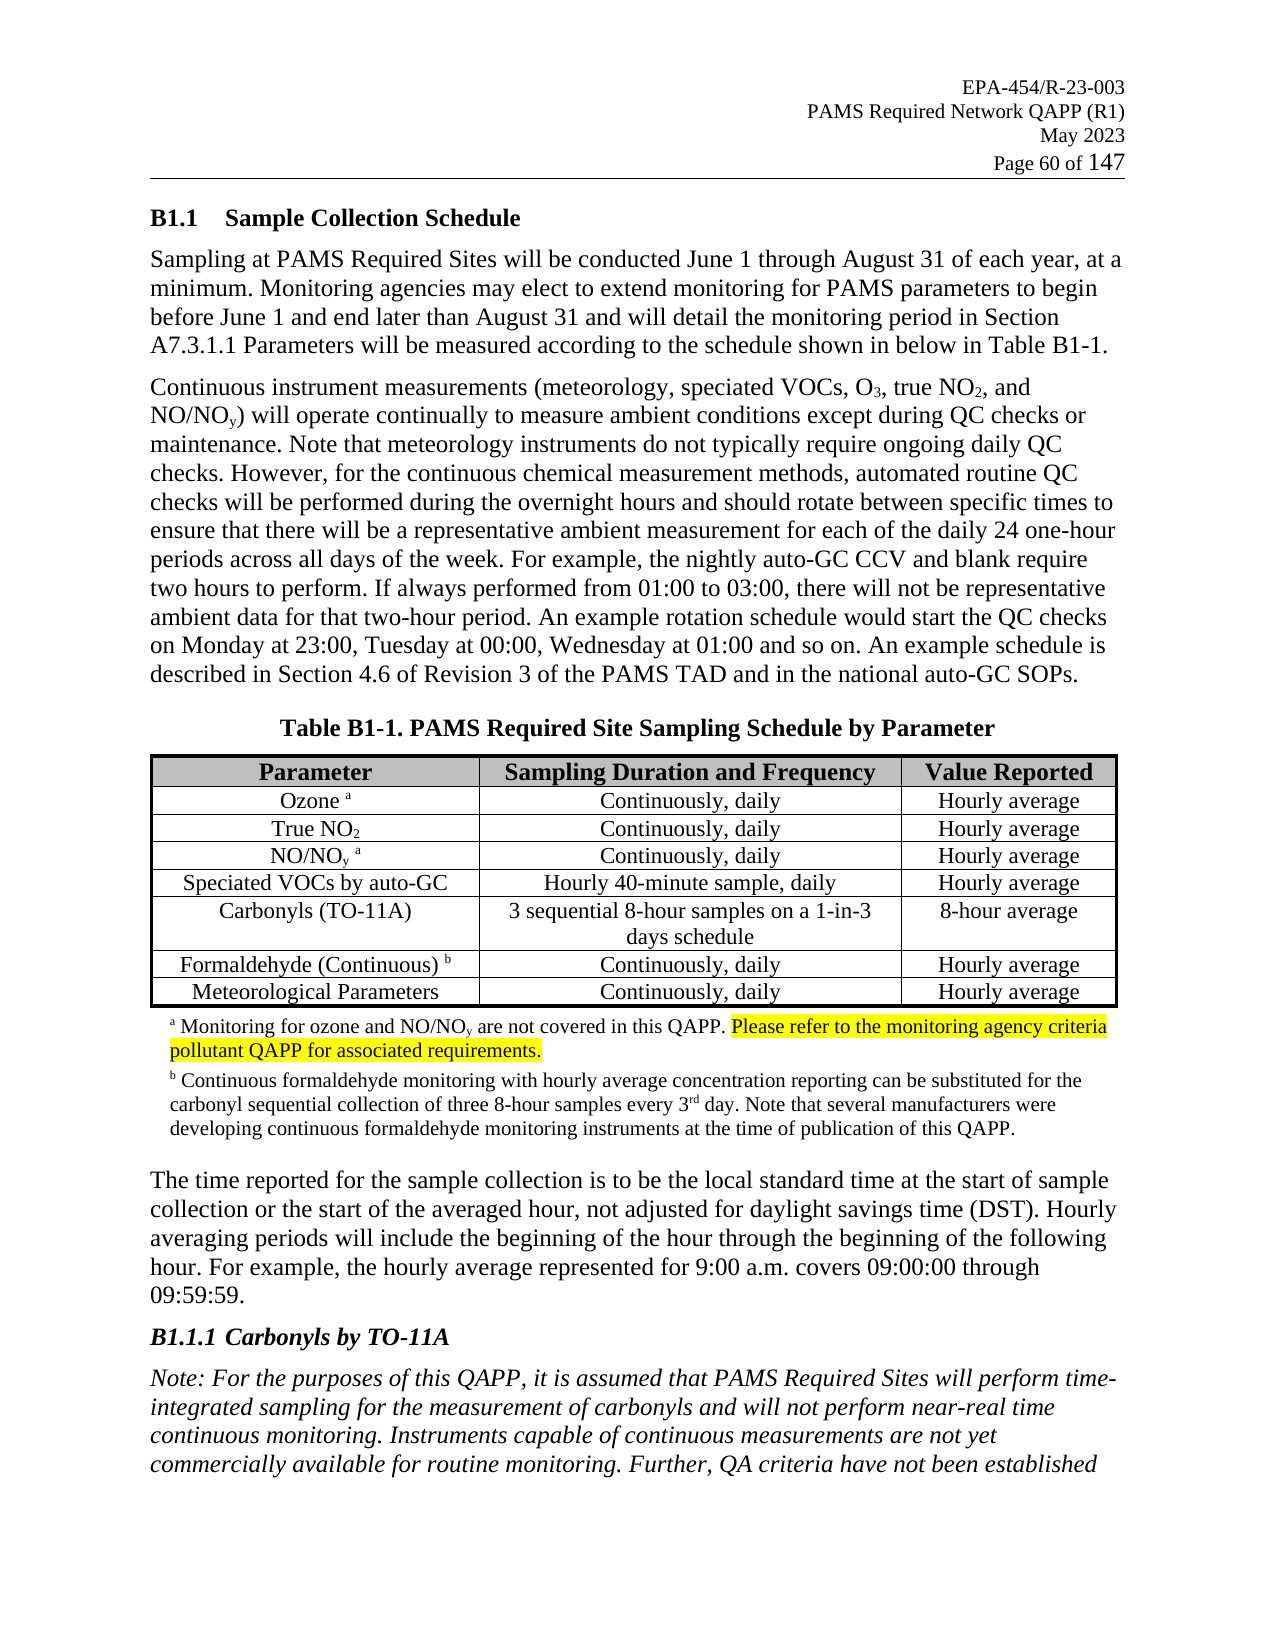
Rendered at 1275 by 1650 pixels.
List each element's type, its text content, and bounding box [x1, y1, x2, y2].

table_cell Hourly 40-minute sample, daily [480, 870, 901, 896]
table_cell Formaldehyde (Continuous) b [153, 951, 479, 977]
table_cell Hourly average [902, 870, 1115, 896]
table_cell Speciated VOCs by auto-GC [153, 870, 479, 896]
table_cell Hourly average [902, 842, 1115, 868]
subtitle B1.1.1 Carbonyls by TO-11A [150, 1322, 1125, 1350]
table_cell Continuously, daily [480, 787, 901, 814]
table_cell Continuously, daily [480, 842, 901, 868]
text The time reported for the sample collection is to be the local standard time at the start of sample collection or the start of the averaged hour, not adjusted for daylight savings time (DST). Hourly averaging periods will include the beginning of the hour through the beginning of the following hour. For example, the hourly average represented for 9:00 a.m. covers 09:00:00 through 09:59:59. [150, 1165, 1125, 1309]
table_cell Continuously, daily [480, 951, 901, 977]
table_cell Carbonyls (TO-11A) [153, 897, 479, 949]
table_header Value Reported [902, 758, 1115, 786]
table_cell Hourly average [902, 951, 1115, 977]
table_cell Hourly average [902, 787, 1115, 814]
table_cell NO/NOy a [153, 842, 479, 868]
text a Monitoring for ozone and NO/NOy are not covered in this QAPP. Please refer to the monitoring agency criteria pollutant QAPP for associated requirements. [169, 1014, 1125, 1062]
text Table B1-1. PAMS Required Site Sampling Schedule by Parameter [150, 713, 1125, 742]
table_header Sampling Duration and Frequency [480, 758, 901, 786]
table_cell 3 sequential 8-hour samples on a 1-in-3 days schedule [480, 897, 901, 949]
text Sampling at PAMS Required Sites will be conducted June 1 through August 31 of each year, at a minimum. Monitoring agencies may elect to extend monitoring for PAMS parameters to begin before June 1 and end later than August 31 and will detail the monitoring period in Section A7.3.1.1 Parameters will be measured according to the schedule shown in below in Table B1-1. [150, 244, 1125, 359]
table_cell 8-hour average [902, 897, 1115, 949]
text Continuous instrument measurements (meteorology, speciated VOCs, O3, true NO2, and NO/NOy) will operate continually to measure ambient conditions except during QC checks or maintenance. Note that meteorology instruments do not typically require ongoing daily QC checks. However, for the continuous chemical measurement methods, automated routine QC checks will be performed during the overnight hours and should rotate between specific times to ensure that there will be a representative ambient measurement for each of the daily 24 one-hour periods across all days of the week. For example, the nightly auto-GC CCV and blank require two hours to perform. If always performed from 01:00 to 03:00, there will not be representative ambient data for that two-hour period. An example rotation schedule would start the QC checks on Monday at 23:00, Tuesday at 00:00, Wednesday at 01:00 and so on. An example schedule is described in Section 4.6 of Revision 3 of the PAMS TAD and in the national auto-GC SOPs. [150, 372, 1125, 688]
table_cell True NO2 [153, 815, 479, 841]
text b Continuous formaldehyde monitoring with hourly average concentration reporting can be substituted for the carbonyl sequential collection of three 8-hour samples every 3rd day. Note that several manufacturers were developing continuous formaldehyde monitoring instruments at the time of publication of this QAPP. [169, 1068, 1125, 1140]
table_cell Continuously, daily [480, 978, 901, 1004]
table_cell Meteorological Parameters [153, 978, 479, 1004]
table_cell Hourly average [902, 978, 1115, 1004]
table_cell Hourly average [902, 815, 1115, 841]
table_cell Continuously, daily [480, 815, 901, 841]
table_header Parameter [153, 758, 479, 786]
table_cell Ozone a [153, 787, 479, 814]
subtitle B1.1 Sample Collection Schedule [150, 203, 1125, 232]
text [150, 1363, 1125, 1478]
